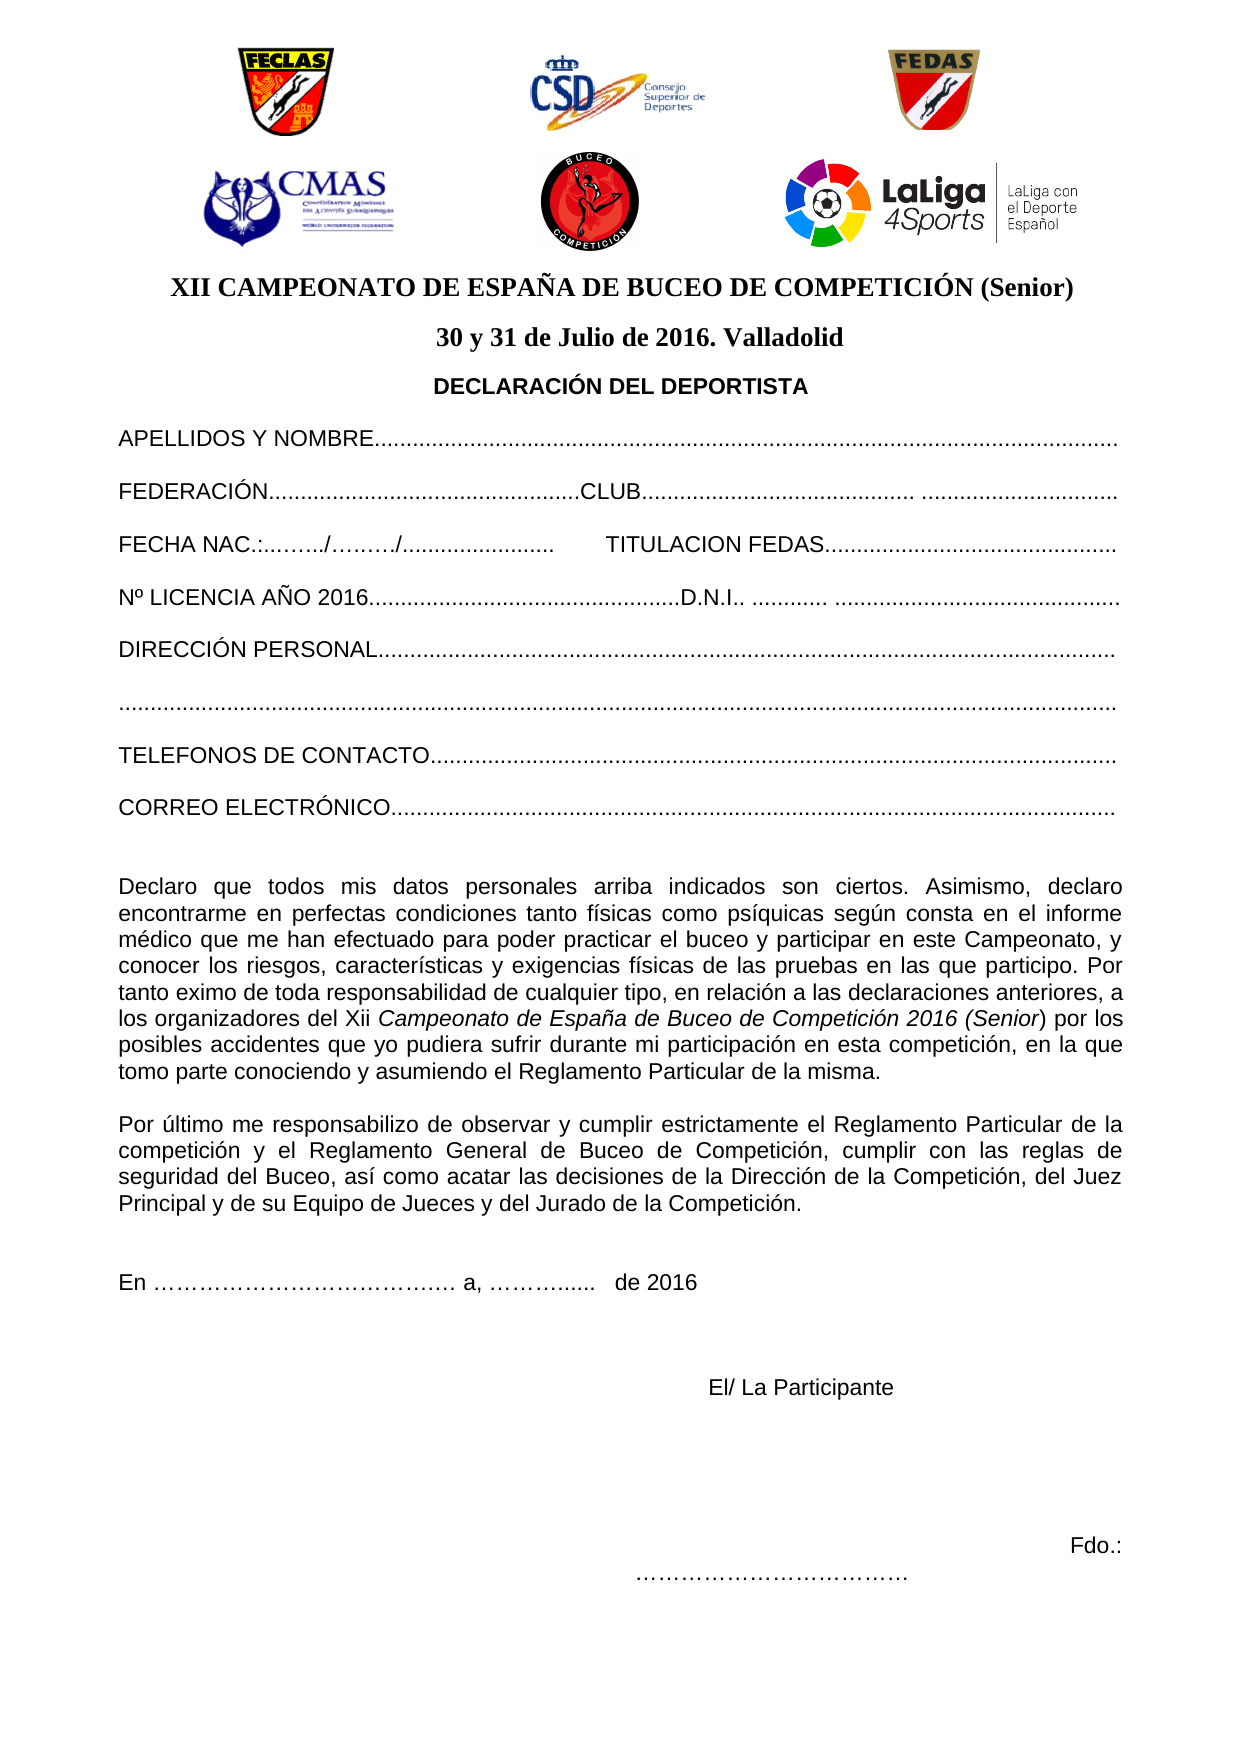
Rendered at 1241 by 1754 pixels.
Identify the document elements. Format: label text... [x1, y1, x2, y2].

text FECHA NAC.:...….../…..…./........................ TITULACION FEDAS.............................................. [118, 531, 1123, 557]
picture [777, 154, 1084, 252]
text Fdo.:……………………………… [634, 1532, 1123, 1585]
text Declaro que todos mis datos personales arriba indicados son ciertos. Asimismo, declaro encontrarme en perfectas condiciones tanto físicas como psíquicas según consta en el informe médico que me han efectuado para poder practicar el buceo y participar en este Campeonato, y conocer los riesgos, características y exigencias físicas de las pruebas en las que participo. Por tanto eximo de toda responsabilidad de cualquier tipo, en relación a las declaraciones anteriores, a los organizadores del Xii Campeonato de España de Buceo de Competición 2016 (Senior) por los posibles accidentes que yo pudiera sufrir durante mi participación en esta competición, en la que tomo parte conociendo y asumiendo el Reglamento Particular de la misma. [118, 873, 1123, 1084]
text FEDERACIÓN.................................................CLUB........................................... ............................... [118, 478, 1123, 504]
text El/ [634, 1374, 1123, 1400]
text Nº LICENCIA AÑO 2016.................................................D.N.I.. ............ ............................................. [118, 583, 1123, 610]
text ............................................................................................................................................................. [118, 689, 1123, 715]
picture [527, 53, 715, 136]
text DIRECCIÓN PERSONAL.................................................................................................................... [118, 636, 1123, 662]
text DECLARACIÓN DEL DEPORTISTA [118, 373, 1123, 399]
text En ……………………………….… a, ………...... de 2016 [118, 1269, 1123, 1295]
text TELEFONOS DE CONTACTO............................................................................................................ [118, 742, 1123, 768]
picture [236, 47, 334, 136]
picture [886, 48, 980, 130]
text CORREO ELECTRÓNICO.................................................................................................................. [118, 794, 1123, 821]
text Por último me responsabilizo de observar y cumplir estrictamente el Reglamento Particular de la competición y el Reglamento General de Buceo de Competición, cumplir con las reglas de seguridad del Buceo, así como acatar las decisiones de de , del Juez Principal y de su Equipo de Jueces y del Jurado de [118, 1111, 1123, 1216]
picture [534, 152, 641, 253]
picture [187, 161, 397, 250]
text APELLIDOS Y NOMBRE..................................................................................................................... [118, 425, 1123, 452]
